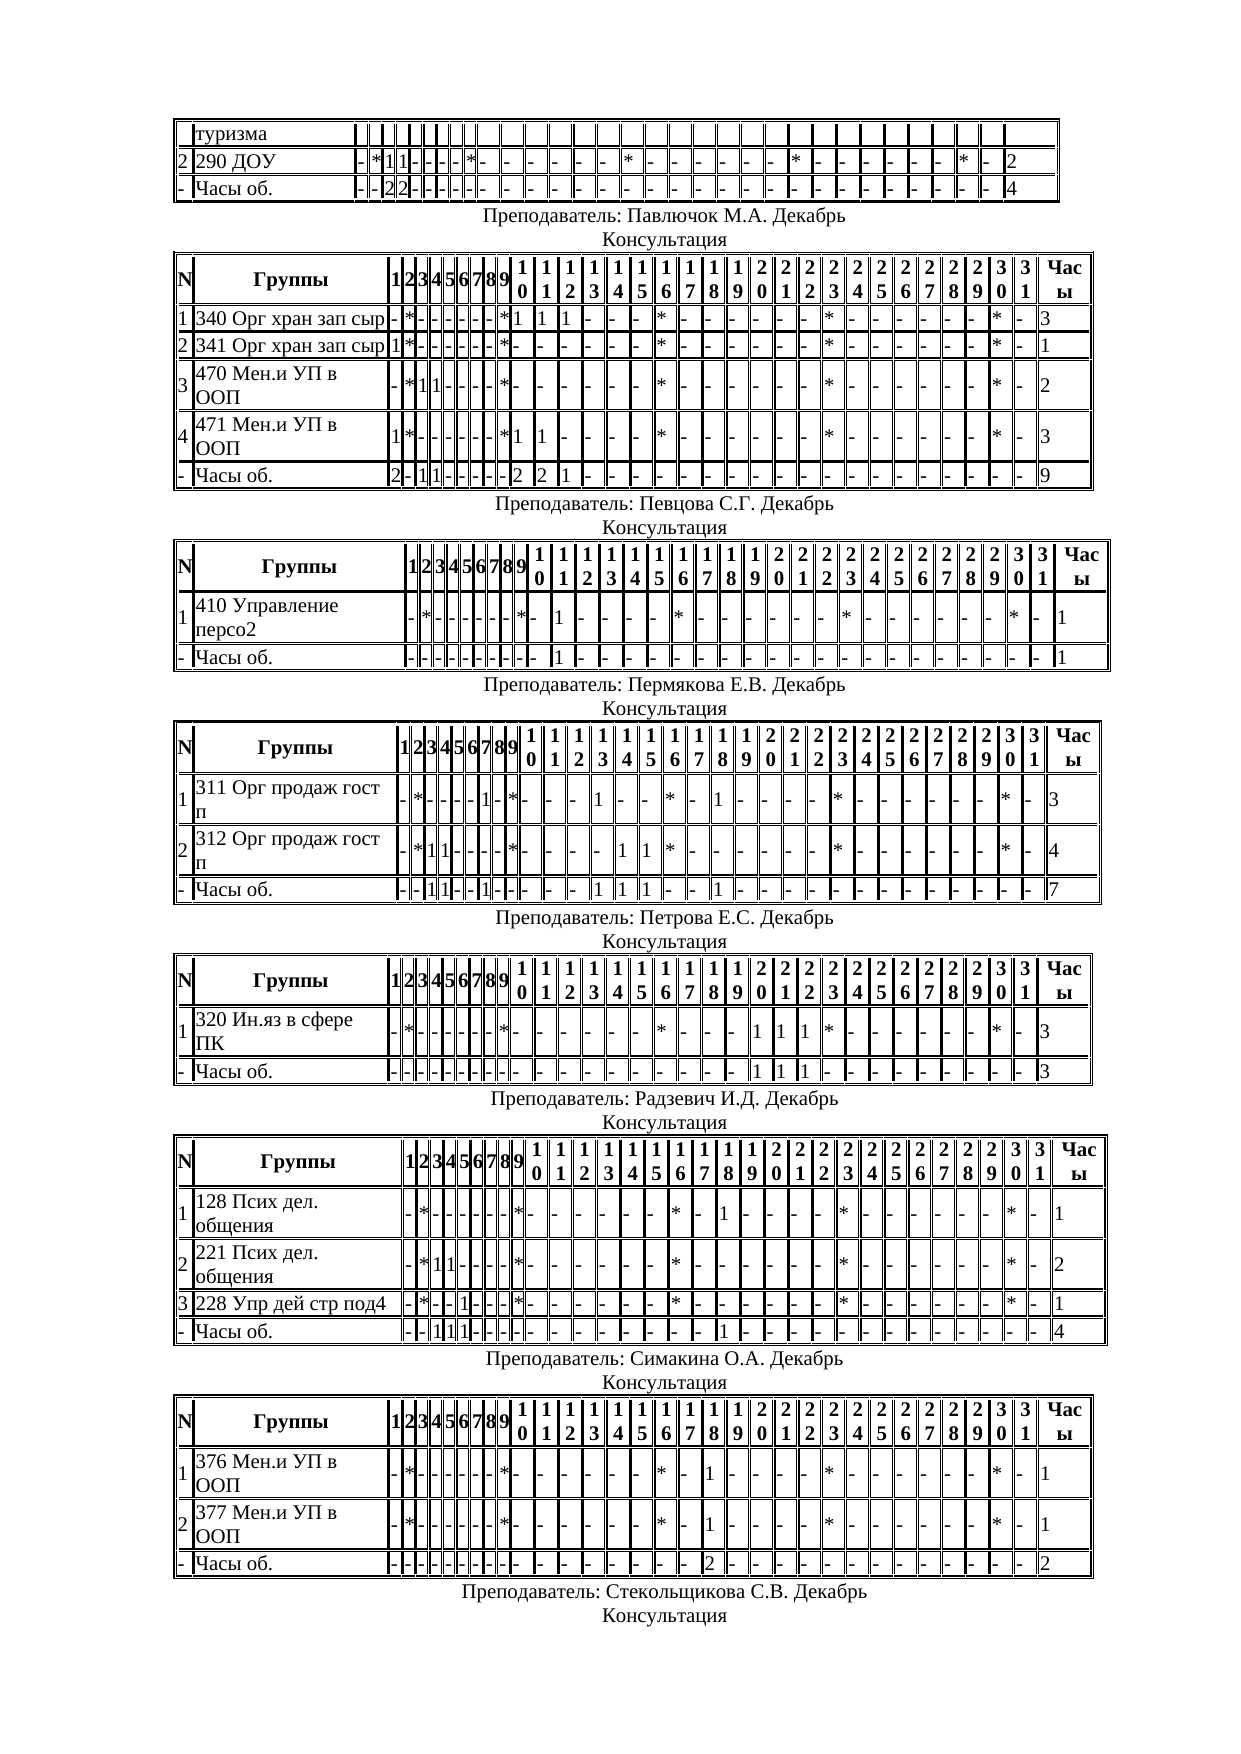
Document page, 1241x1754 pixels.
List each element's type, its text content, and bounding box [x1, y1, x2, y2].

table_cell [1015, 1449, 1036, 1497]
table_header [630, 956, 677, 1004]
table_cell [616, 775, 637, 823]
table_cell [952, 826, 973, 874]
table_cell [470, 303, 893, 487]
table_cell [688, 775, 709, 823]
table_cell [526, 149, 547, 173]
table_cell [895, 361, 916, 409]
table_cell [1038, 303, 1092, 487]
text Преподаватель: Петрова Е.С. Декабрь [177, 904, 1152, 929]
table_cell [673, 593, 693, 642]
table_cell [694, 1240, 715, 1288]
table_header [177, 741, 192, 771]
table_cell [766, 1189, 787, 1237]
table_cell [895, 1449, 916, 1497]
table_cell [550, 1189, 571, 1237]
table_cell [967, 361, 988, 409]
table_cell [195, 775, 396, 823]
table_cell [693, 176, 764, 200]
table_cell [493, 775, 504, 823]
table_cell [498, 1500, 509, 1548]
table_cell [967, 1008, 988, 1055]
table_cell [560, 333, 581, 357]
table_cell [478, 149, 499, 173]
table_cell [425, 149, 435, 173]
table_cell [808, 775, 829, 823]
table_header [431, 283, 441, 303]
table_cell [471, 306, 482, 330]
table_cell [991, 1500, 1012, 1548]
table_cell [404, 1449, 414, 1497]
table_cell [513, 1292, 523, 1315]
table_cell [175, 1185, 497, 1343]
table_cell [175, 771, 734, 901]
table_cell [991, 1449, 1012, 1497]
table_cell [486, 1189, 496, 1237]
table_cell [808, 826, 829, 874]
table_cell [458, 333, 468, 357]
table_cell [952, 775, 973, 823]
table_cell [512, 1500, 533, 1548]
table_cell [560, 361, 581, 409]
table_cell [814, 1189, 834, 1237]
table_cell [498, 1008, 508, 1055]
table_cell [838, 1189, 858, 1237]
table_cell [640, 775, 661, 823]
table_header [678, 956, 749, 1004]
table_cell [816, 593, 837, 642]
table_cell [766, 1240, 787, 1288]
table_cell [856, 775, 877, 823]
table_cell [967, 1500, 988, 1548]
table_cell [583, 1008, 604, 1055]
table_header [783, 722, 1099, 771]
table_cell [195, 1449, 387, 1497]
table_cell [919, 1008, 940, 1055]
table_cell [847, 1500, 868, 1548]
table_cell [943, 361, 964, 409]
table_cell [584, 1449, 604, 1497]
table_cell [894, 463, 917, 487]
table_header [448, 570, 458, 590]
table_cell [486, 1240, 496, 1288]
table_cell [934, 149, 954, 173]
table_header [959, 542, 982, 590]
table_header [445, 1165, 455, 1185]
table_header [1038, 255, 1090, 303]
text Консультация [177, 929, 1152, 953]
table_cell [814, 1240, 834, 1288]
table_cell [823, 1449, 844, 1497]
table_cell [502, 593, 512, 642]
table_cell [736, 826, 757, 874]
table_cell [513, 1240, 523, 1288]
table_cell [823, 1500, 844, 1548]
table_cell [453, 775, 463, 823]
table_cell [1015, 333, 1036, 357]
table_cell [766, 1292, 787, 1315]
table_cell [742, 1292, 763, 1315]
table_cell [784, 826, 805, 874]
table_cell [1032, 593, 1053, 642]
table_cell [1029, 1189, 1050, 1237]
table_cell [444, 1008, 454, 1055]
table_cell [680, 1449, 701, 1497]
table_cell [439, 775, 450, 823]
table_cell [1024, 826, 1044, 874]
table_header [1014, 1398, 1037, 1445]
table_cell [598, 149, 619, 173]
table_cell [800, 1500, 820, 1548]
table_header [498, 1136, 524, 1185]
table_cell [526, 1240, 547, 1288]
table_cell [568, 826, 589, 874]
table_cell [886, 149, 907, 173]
text Консультация [177, 1370, 1152, 1394]
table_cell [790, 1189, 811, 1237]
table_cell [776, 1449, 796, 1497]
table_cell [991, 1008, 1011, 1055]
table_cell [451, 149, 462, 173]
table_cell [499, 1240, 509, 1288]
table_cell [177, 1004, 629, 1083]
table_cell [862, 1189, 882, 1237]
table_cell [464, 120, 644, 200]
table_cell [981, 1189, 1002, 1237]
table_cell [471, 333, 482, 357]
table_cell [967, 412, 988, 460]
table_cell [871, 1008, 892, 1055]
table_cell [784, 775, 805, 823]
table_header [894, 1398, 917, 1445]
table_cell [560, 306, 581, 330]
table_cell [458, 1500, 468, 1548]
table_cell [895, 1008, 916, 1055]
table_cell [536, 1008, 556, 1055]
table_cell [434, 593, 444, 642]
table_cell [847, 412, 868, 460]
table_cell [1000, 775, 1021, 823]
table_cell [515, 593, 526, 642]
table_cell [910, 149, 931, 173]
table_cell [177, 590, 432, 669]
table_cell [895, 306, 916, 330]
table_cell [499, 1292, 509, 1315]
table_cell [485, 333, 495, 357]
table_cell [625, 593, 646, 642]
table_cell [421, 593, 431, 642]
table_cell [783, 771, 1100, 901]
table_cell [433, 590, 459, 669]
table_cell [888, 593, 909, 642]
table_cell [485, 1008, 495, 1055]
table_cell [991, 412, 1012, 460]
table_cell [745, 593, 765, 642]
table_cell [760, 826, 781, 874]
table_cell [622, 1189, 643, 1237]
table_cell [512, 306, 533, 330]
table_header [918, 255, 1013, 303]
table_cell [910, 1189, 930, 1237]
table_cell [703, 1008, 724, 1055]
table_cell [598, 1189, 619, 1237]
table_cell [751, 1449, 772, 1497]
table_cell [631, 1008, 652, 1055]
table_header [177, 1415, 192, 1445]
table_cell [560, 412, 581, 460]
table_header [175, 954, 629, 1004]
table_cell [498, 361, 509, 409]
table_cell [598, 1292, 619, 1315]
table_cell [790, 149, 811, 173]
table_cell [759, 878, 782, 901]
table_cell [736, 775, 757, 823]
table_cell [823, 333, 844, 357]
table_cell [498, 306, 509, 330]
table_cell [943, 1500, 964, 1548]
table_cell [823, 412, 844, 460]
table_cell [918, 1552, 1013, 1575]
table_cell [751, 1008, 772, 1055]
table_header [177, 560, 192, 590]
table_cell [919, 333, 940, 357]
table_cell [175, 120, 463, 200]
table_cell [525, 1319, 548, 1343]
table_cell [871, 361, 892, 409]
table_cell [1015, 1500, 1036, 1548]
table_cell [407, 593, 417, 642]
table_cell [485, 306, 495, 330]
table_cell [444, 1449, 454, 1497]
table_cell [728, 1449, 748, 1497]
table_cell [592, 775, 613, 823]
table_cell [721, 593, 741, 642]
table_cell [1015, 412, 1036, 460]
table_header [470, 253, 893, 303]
text Преподаватель: Пермякова Е.В. Декабрь [177, 672, 1152, 696]
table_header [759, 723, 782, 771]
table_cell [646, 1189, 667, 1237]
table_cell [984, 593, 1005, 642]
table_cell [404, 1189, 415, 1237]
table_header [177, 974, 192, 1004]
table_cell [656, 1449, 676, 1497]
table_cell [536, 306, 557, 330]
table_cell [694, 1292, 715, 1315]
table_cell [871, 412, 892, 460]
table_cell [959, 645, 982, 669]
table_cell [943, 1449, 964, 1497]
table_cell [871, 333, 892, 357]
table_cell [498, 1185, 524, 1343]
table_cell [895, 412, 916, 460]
text Консультация [177, 696, 1152, 720]
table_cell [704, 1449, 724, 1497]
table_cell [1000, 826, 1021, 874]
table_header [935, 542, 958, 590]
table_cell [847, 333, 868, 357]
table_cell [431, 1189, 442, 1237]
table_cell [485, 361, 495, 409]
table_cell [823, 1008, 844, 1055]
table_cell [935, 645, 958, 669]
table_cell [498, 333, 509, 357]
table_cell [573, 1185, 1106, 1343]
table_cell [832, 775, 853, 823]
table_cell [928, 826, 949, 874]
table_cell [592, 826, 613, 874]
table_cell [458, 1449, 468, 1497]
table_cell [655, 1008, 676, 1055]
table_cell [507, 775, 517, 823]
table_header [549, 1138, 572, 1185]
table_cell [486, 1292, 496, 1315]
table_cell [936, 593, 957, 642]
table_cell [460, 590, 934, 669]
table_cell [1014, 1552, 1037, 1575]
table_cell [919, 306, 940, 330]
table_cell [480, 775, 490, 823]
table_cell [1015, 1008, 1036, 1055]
text Консультация [177, 1603, 1152, 1627]
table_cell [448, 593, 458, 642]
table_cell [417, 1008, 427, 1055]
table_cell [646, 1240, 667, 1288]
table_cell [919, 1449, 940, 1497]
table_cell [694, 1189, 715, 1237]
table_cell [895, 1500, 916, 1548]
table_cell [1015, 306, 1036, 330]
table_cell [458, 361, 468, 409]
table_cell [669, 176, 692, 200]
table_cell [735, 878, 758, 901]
text Консультация [177, 514, 1152, 539]
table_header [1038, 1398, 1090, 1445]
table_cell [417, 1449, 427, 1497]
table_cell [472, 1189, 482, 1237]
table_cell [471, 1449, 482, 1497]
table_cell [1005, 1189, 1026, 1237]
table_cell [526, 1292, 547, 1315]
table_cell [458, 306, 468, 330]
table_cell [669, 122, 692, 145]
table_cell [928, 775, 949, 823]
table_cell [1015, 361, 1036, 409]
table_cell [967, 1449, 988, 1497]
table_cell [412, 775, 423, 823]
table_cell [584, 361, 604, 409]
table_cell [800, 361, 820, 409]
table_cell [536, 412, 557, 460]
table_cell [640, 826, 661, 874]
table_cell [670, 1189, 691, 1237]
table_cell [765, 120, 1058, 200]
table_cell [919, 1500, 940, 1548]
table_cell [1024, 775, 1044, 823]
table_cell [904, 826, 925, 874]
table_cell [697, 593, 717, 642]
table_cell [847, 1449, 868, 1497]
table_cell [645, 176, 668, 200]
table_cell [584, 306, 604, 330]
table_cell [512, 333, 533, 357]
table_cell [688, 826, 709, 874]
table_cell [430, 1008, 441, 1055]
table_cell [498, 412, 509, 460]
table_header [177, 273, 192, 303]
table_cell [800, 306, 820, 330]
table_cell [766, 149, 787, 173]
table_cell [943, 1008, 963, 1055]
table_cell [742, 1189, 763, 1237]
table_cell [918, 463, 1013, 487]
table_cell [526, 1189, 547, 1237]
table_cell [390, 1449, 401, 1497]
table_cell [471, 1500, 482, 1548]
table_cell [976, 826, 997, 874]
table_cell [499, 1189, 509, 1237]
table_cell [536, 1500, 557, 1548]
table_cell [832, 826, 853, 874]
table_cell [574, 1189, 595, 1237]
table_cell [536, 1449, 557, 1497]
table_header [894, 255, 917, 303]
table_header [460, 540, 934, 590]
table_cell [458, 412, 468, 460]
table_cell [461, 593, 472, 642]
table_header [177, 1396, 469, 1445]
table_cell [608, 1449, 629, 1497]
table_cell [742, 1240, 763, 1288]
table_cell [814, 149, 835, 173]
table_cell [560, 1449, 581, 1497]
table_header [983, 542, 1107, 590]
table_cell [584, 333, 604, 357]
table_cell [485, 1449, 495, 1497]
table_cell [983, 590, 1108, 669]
text Консультация [177, 227, 1152, 251]
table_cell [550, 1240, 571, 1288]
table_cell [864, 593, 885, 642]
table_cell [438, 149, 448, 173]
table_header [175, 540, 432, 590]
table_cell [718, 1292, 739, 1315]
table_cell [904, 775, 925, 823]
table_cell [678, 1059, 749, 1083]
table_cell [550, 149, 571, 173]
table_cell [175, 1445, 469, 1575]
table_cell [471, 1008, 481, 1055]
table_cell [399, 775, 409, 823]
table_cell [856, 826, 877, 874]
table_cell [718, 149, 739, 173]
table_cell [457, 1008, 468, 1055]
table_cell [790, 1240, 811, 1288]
text Преподаватель: Певцова С.Г. Декабрь [177, 491, 1152, 514]
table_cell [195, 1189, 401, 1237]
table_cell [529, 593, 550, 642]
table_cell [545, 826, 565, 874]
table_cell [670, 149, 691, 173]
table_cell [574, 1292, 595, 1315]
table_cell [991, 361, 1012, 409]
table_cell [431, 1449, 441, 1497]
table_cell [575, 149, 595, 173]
text Консультация [177, 1110, 1152, 1134]
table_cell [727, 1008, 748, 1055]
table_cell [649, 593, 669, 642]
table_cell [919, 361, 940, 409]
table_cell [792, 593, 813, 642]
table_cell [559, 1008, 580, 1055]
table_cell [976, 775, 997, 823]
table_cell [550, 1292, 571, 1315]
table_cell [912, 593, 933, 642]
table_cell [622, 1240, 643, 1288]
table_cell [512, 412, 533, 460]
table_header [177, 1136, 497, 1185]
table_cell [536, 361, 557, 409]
text Преподаватель: Павлючок М.А. Декабрь [177, 203, 1152, 227]
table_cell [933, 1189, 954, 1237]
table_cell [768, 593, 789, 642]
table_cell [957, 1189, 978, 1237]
text Преподаватель: Симакина О.А. Декабрь [177, 1346, 1152, 1370]
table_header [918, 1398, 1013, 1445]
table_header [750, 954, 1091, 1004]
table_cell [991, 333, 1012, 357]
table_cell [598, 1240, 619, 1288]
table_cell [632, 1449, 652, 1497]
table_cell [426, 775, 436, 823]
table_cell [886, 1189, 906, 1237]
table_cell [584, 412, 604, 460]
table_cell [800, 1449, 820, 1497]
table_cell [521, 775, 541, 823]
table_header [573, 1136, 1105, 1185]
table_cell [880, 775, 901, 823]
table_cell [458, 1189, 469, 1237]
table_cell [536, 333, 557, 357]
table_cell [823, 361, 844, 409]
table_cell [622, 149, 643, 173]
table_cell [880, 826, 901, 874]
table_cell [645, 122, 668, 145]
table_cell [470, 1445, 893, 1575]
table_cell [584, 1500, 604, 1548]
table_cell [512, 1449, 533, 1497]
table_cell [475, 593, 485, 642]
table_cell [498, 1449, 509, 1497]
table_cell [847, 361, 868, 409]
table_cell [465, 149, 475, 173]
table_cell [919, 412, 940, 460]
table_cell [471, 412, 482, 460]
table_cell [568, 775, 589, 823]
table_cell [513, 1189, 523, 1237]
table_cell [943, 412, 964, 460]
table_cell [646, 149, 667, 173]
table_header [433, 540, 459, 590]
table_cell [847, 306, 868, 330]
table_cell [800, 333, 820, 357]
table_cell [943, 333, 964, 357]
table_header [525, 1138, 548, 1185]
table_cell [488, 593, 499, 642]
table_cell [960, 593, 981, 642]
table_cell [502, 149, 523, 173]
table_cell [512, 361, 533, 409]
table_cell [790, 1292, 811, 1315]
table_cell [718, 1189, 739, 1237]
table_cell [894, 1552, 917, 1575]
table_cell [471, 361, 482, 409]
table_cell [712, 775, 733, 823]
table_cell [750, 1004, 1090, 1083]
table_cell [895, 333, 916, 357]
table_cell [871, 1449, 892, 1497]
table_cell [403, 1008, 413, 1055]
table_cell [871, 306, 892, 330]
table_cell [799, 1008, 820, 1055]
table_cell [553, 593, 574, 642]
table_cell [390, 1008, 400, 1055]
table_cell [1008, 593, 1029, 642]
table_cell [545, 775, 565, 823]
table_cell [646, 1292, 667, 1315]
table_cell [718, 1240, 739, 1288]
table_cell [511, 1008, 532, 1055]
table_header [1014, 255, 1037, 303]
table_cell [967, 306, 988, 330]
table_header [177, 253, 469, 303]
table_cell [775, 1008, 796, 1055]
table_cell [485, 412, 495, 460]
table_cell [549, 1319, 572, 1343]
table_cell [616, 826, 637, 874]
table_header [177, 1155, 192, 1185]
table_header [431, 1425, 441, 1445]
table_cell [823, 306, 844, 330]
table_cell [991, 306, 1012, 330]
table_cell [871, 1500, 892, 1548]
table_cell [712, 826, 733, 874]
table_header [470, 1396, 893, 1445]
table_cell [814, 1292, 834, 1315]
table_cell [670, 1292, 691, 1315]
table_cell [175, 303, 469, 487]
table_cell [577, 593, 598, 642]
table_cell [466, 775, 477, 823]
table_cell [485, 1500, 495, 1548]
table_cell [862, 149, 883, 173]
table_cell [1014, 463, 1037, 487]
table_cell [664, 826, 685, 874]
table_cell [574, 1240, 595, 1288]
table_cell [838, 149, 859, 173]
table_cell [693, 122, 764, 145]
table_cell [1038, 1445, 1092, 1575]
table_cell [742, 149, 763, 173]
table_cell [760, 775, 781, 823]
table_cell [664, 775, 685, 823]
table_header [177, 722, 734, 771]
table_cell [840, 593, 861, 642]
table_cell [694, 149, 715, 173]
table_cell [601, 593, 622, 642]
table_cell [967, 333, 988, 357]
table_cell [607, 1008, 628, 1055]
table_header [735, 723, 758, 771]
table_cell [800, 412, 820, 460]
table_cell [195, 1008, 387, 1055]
text Преподаватель: Радзевич И.Д. Декабрь [177, 1086, 1152, 1110]
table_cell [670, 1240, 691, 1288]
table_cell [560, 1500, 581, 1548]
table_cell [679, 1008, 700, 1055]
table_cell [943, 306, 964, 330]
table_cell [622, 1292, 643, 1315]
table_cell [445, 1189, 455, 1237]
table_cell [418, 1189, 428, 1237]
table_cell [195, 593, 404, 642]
text Преподаватель: Стекольщикова С.В. Декабрь [177, 1579, 1152, 1603]
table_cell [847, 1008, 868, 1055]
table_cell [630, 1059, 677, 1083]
